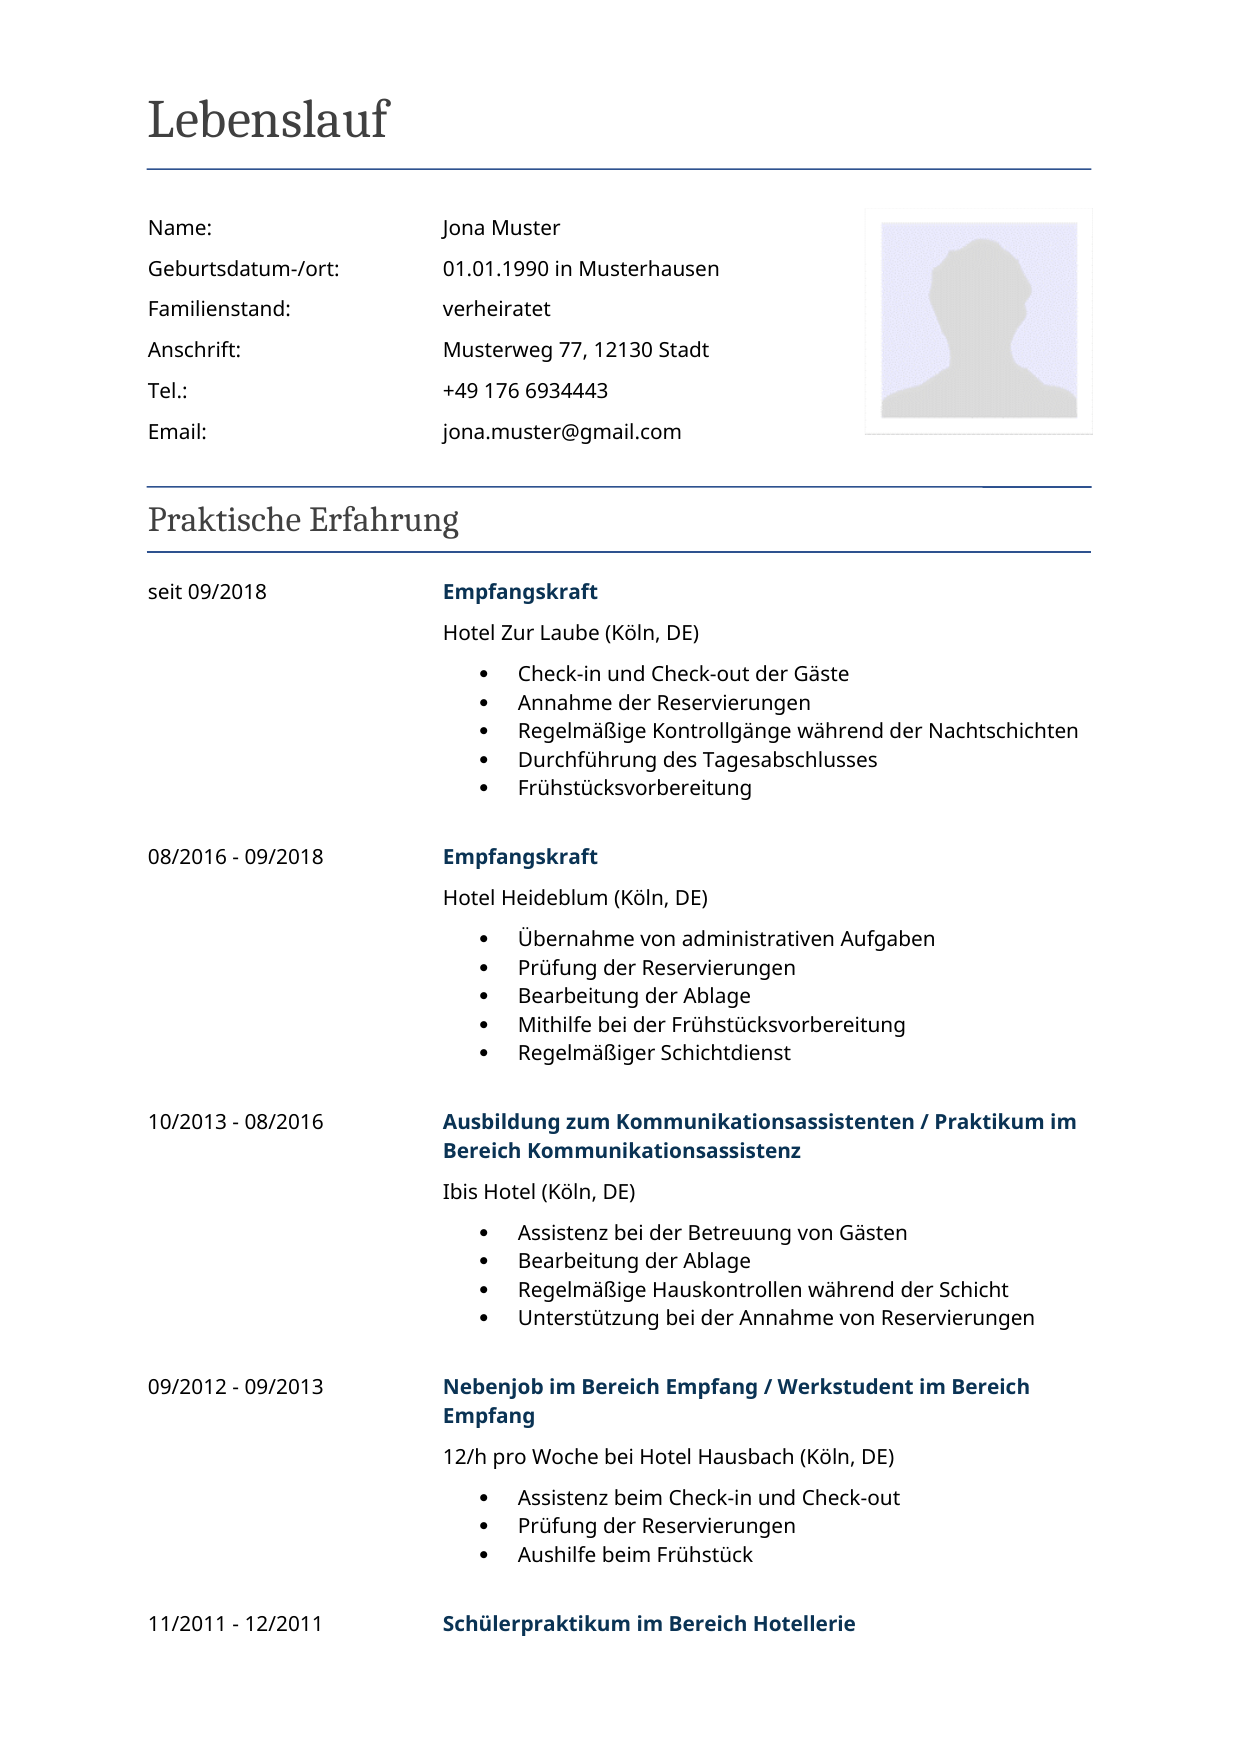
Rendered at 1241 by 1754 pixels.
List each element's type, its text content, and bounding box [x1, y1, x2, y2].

text 09/2012 - 09/2013 Nebenjob im Bereich Empfang / Werkstudent im Bereich Empfang [148, 1372, 1092, 1429]
list Annahme der Reservierungen [480, 688, 1092, 716]
list Frühstücksvorbereitung [480, 773, 1092, 802]
list Regelmäßiger Schichtdienst [480, 1038, 1092, 1067]
text Hotel Heideblum (Köln, DE) [148, 883, 1092, 912]
list Bearbeitung der Ablage [480, 1246, 1092, 1275]
list Prüfung der Reservierungen [480, 1511, 1092, 1540]
list Bearbeitung der Ablage [480, 981, 1092, 1010]
list Durchführung des Tagesabschlusses [480, 745, 1092, 773]
list Regelmäßige Hauskontrollen während der Schicht [480, 1275, 1092, 1303]
text Ibis Hotel (Köln, DE) [148, 1177, 1092, 1205]
list Regelmäßige Kontrollgänge während der Nachtschichten [480, 716, 1092, 745]
list Check-in und Check-out der Gäste [480, 659, 1092, 688]
text Geburtsdatum-/ort: 01.01.1990 in Musterhausen [148, 254, 864, 282]
text Tel.: +49 176 6934443 [148, 376, 864, 405]
text Anschrift: Musterweg 77, 12130 Stadt [148, 336, 864, 364]
text Hotel Zur Laube (Köln, DE) [148, 618, 1092, 647]
text Name: Jona Muster [148, 213, 864, 241]
picture [864, 208, 1093, 435]
text 11/2011 - 12/2011 Schülerpraktikum im Bereich Hotellerie [148, 1609, 1092, 1637]
list Assistenz bei der Betreuung von Gästen [480, 1218, 1092, 1246]
list Assistenz beim Check-in und Check-out [480, 1483, 1092, 1511]
list Mithilfe bei der Frühstücksvorbereitung [480, 1010, 1092, 1038]
list Unterstützung bei der Annahme von Reservierungen [480, 1303, 1092, 1332]
text seit 09/2018 Empfangskraft [148, 577, 1092, 606]
list Aushilfe beim Frühstück [480, 1540, 1092, 1568]
text 12/h pro Woche bei Hotel Hausbach (Köln, DE) [148, 1442, 1092, 1470]
text Email: jona.muster@gmail.com [148, 417, 1092, 446]
text Praktische Erfahrung [148, 499, 1092, 540]
list Prüfung der Reservierungen [480, 953, 1092, 981]
text Familienstand: verheiratet [148, 294, 864, 323]
text 08/2016 - 09/2018 Empfangskraft [148, 842, 1092, 871]
text 10/2013 - 08/2016 Ausbildung zum Kommunikationsassistenten / Praktikum im Bereich Kommunikationsassistenz [148, 1107, 1092, 1164]
list Übernahme von administrativen Aufgaben [480, 924, 1092, 953]
text Lebenslauf [148, 89, 1092, 151]
